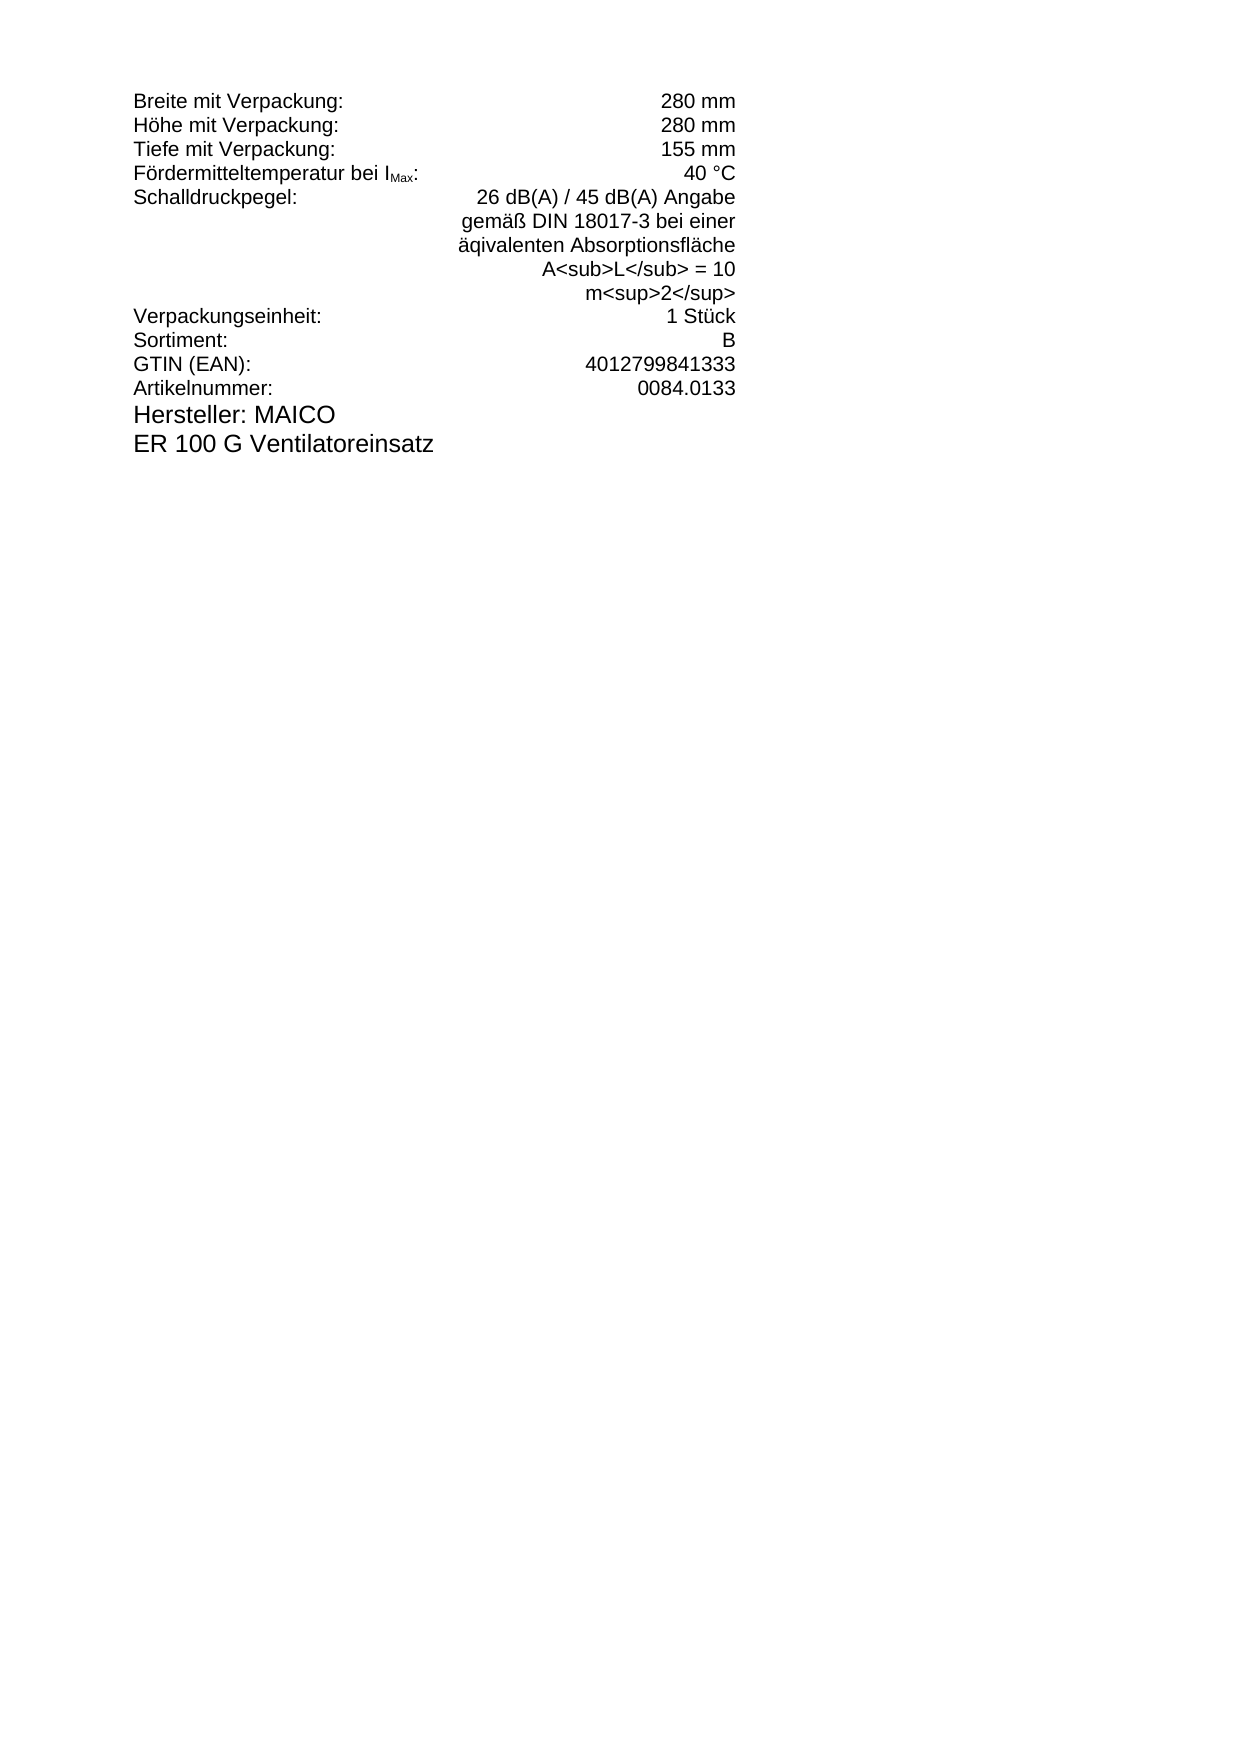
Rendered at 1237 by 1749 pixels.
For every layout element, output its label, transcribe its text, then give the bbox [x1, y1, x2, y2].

table_cell Artikelnummer: [122, 376, 434, 400]
table_cell B [434, 328, 747, 352]
table_cell Fördermitteltemperatur bei IMax: [122, 161, 434, 184]
table_cell Höhe mit Verpackung: [122, 113, 434, 137]
text Hersteller: MAICO [133, 400, 1148, 429]
table_cell 155 mm [434, 137, 747, 161]
text ER 100 G Ventilatoreinsatz [133, 429, 1148, 458]
table_cell 0084.0133 [434, 376, 747, 400]
table_cell Sortiment: [122, 328, 434, 352]
table_cell Breite mit Verpackung: [122, 89, 434, 113]
table_cell GTIN (EAN): [122, 352, 434, 376]
table_cell 40 °C [434, 161, 747, 184]
table_cell 4012799841333 [434, 352, 747, 376]
table_cell 280 mm [434, 89, 747, 113]
table_cell Tiefe mit Verpackung: [122, 137, 434, 161]
table_cell Verpackungseinheit: [122, 304, 434, 328]
table_cell Schalldruckpegel: [122, 185, 434, 304]
table_cell 280 mm [434, 113, 747, 137]
table_cell 1 Stück [434, 304, 747, 328]
table_cell 26 dB(A) / 45 dB(A) Angabe gemäß DIN 18017-3 bei einer äqivalenten Absorptionsfläche A<sub>L</sub> = 10 m<sup>2</sup> [434, 185, 747, 304]
